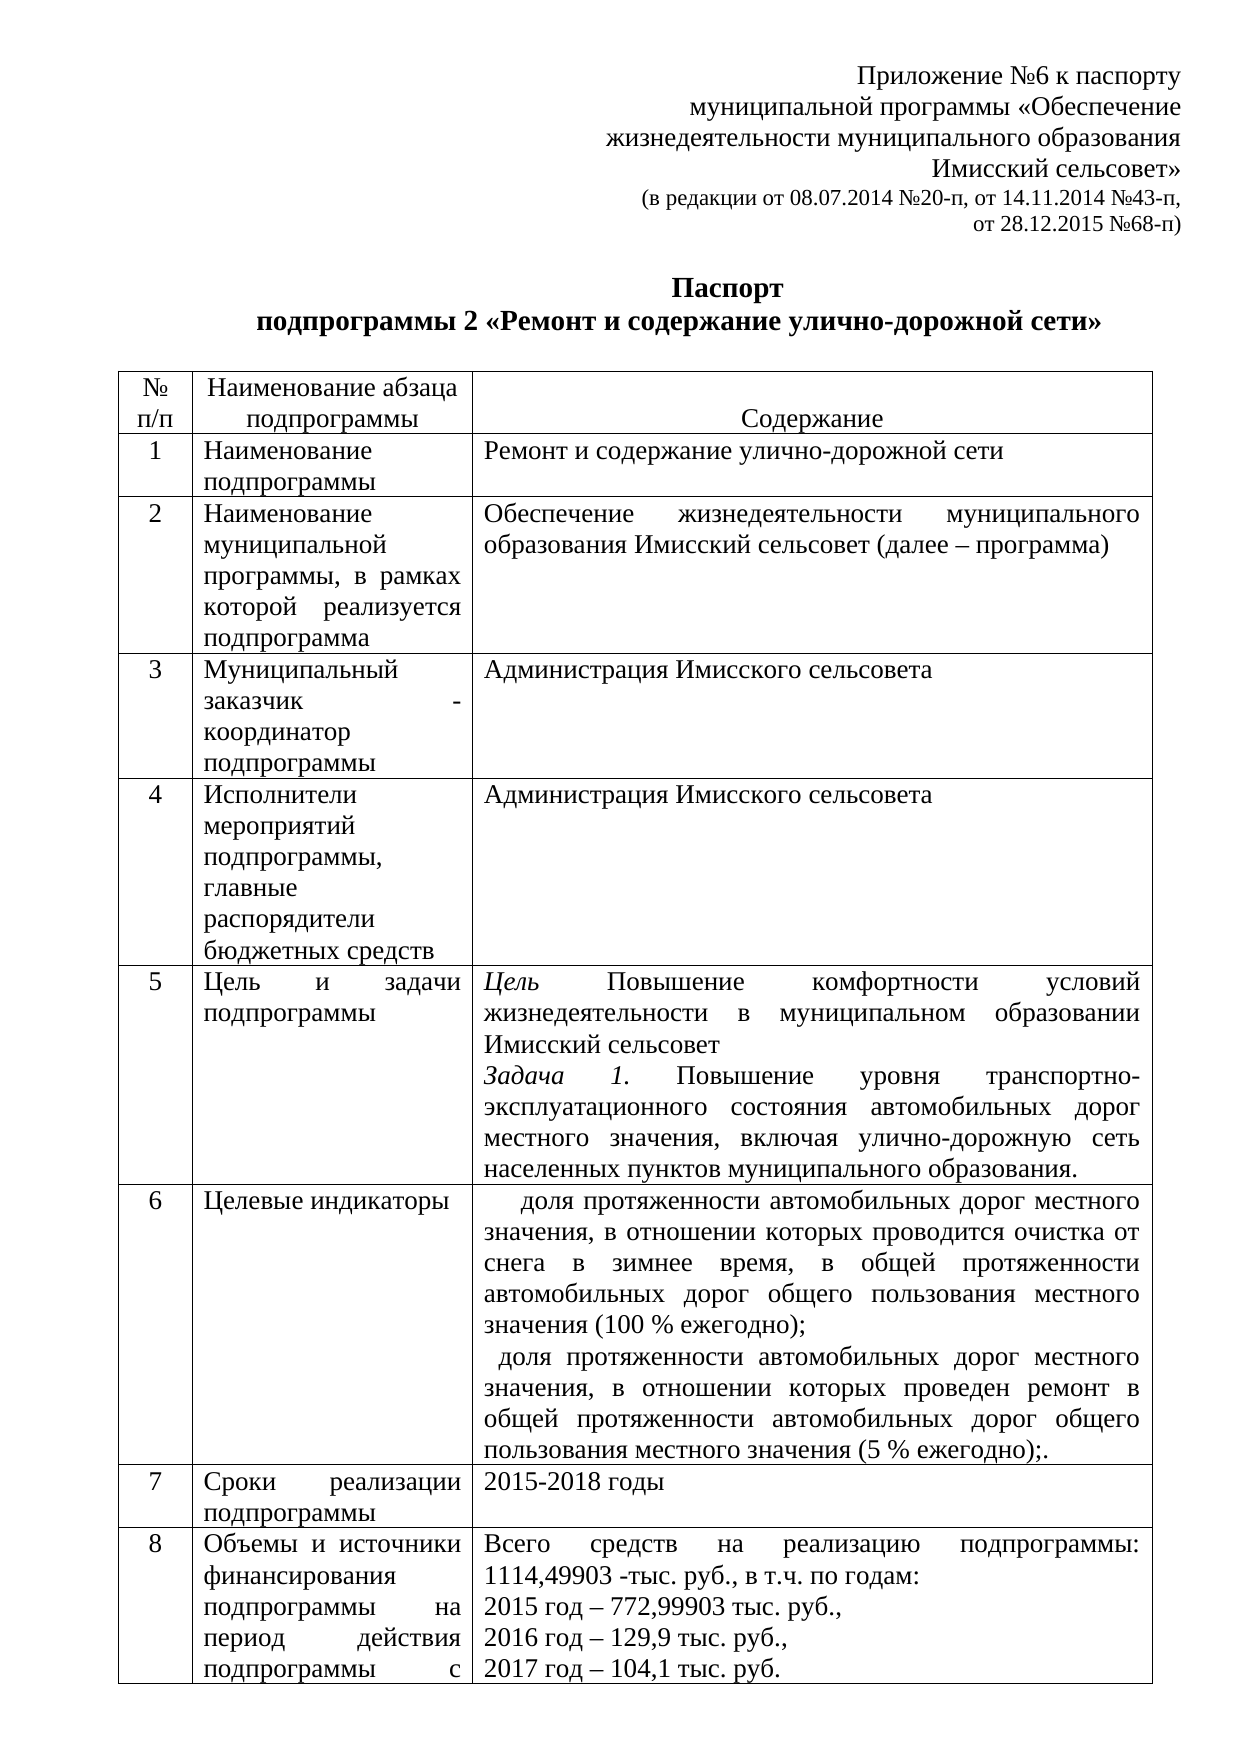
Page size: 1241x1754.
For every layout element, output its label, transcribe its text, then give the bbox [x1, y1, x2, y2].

table_cell 2015-2018 годы [473, 1465, 1152, 1527]
table_cell Наименование подпрограммы [193, 434, 472, 496]
table_cell 8 [119, 1528, 192, 1683]
table_cell 5 [119, 966, 192, 1183]
table_cell Исполнители мероприятий подпрограммы, главные распорядители бюджетных средств [193, 779, 472, 965]
table_header Содержание [473, 372, 1152, 433]
table_cell доля протяженности автомобильных дорог местного значения, в отношении которых проводится очистка от снега в зимнее время, в общей протяженности автомобильных дорог общего пользования местного значения (100 % ежегодно); доля протяженности автомобильных дорог местного значения, в отношении которых проведен ремонт в общей протяженности автомобильных дорог общего пользования местного значения (5 % ежегодно);. [473, 1185, 1152, 1464]
text Паспорт [274, 270, 1181, 303]
table_header Наименование абзаца подпрограммы [193, 372, 472, 433]
table_cell Целевые индикаторы [193, 1185, 472, 1464]
table_cell 2 [119, 497, 192, 652]
text Имисский сельсовет» [605, 152, 1181, 184]
text подпрограммы 2 «Ремонт и содержание улично-дорожной сети» [177, 303, 1181, 337]
table_cell 6 [119, 1185, 192, 1464]
table_cell 7 [119, 1465, 192, 1527]
table_cell Администрация Имисского сельсовета [473, 779, 1152, 965]
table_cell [193, 1528, 472, 1683]
text жизнедеятельности муниципального образования [177, 121, 1181, 152]
table_cell Администрация Имисского сельсовета [473, 654, 1152, 777]
table_header № п/п [119, 372, 192, 433]
text муниципальной программы «Обеспечение [177, 90, 1181, 121]
text Приложение №6 к паспорту [783, 59, 1181, 90]
table_cell Муниципальный заказчик - координатор подпрограммы [193, 654, 472, 777]
text (в редакции от 08.07.2014 №20-п, от 14.11.2014 №43-п, [605, 184, 1181, 210]
table_cell 1 [119, 434, 192, 496]
text от 28.12.2015 №68-п) [605, 210, 1181, 236]
table_cell Цель и задачи подпрограммы [193, 966, 472, 1183]
table_cell Обеспечение жизнедеятельности муниципального образования Имисский сельсовет (далее – программа) [473, 497, 1152, 652]
table_cell Цель Повышение комфортности условий жизнедеятельности в муниципальном образовании Имисский сельсовет Задача 1. Повышение уровня транспортно-эксплуатационного состояния автомобильных дорог местного значения, включая улично-дорожную сеть населенных пунктов муниципального образования. [473, 966, 1152, 1183]
table_cell Ремонт и содержание улично-дорожной сети [473, 434, 1152, 496]
table_cell 4 [119, 779, 192, 965]
table_cell Наименование муниципальной программы, в рамках которой реализуется подпрограмма [193, 497, 472, 652]
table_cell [473, 1528, 1152, 1683]
table_cell 3 [119, 654, 192, 777]
table_cell Сроки реализации подпрограммы [193, 1465, 472, 1527]
